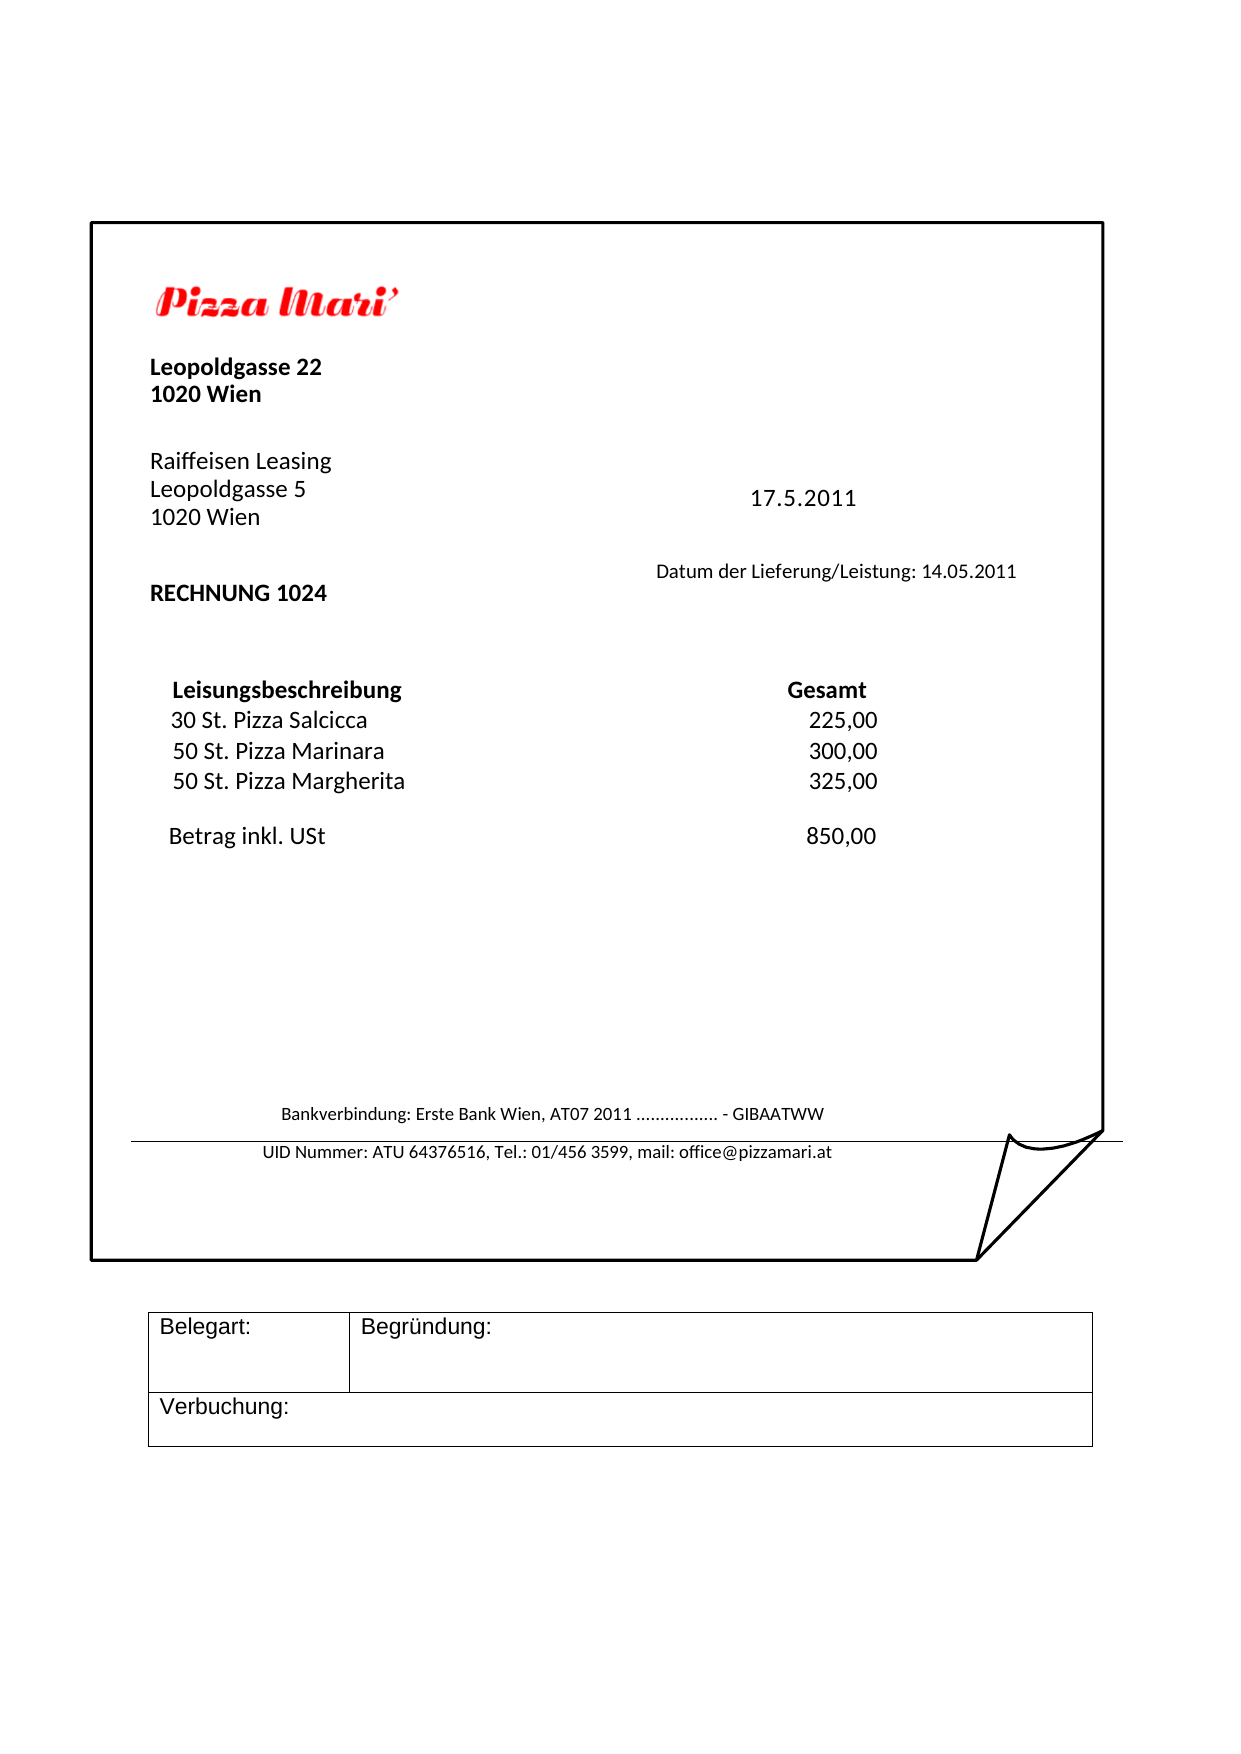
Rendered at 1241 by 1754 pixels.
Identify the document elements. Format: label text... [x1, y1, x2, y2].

picture [147, 272, 410, 339]
table_header Begründung: [350, 1313, 1092, 1392]
table_cell Verbuchung: [149, 1393, 1092, 1446]
table_header Belegart: [149, 1313, 349, 1392]
